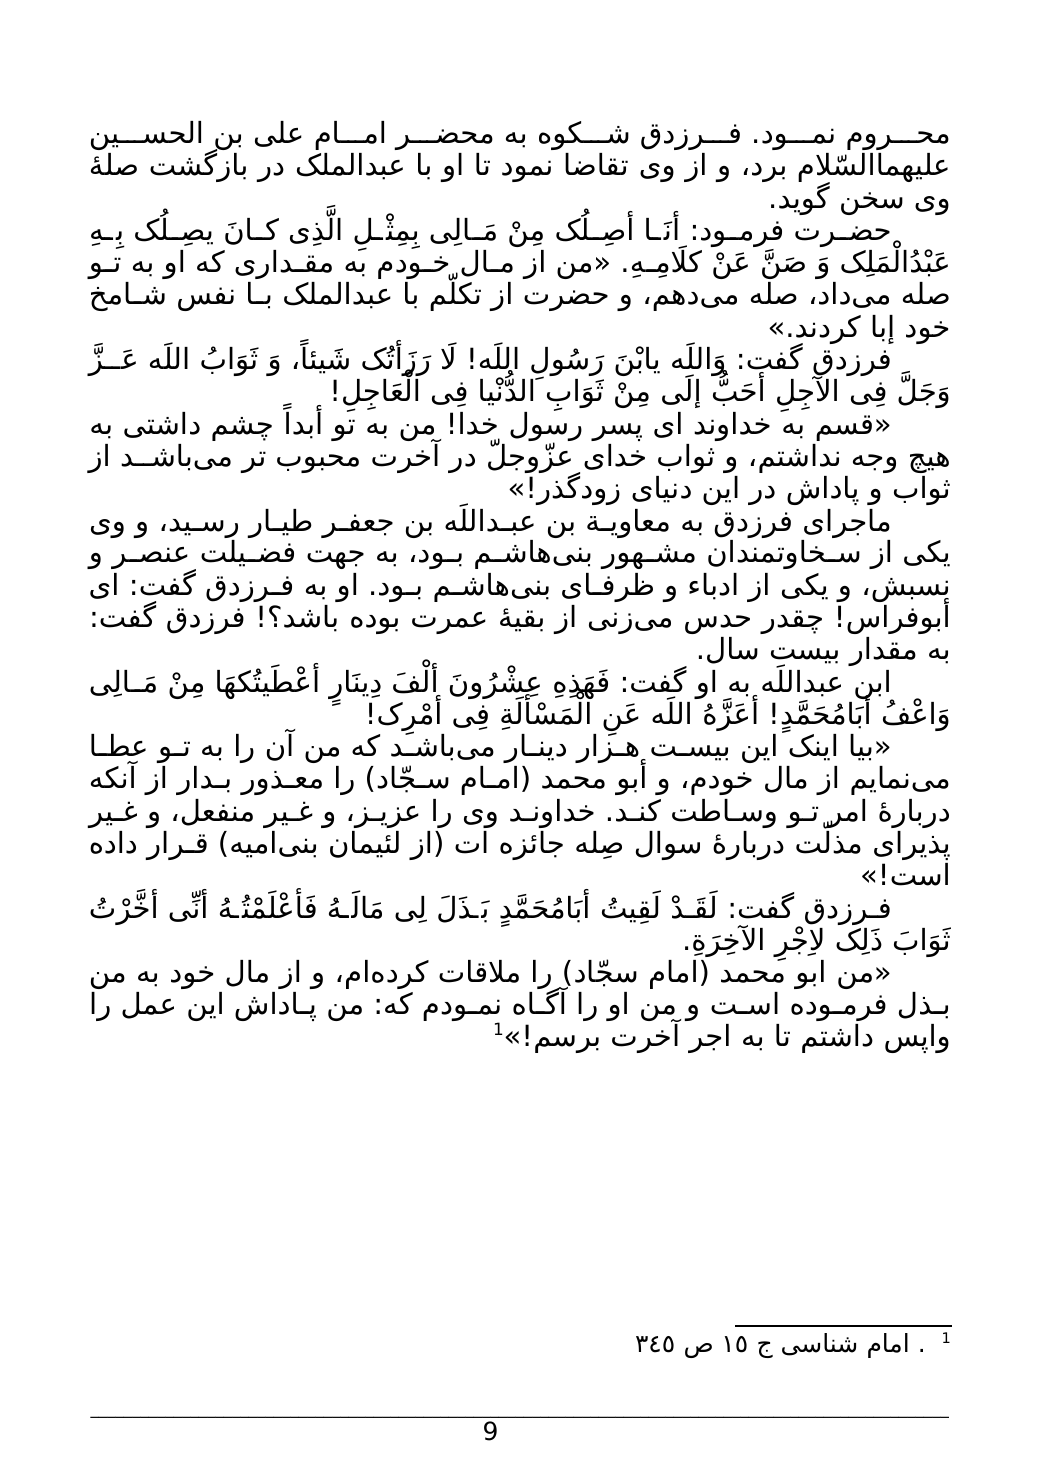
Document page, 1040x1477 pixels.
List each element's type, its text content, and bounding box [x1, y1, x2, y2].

text «بیا اینک‌ این‌ بیست‌ هزار دینار می‌باشد که‌ من‌ آن‌ را به‌ تو عطا می‌نمایم‌ از مال‌ خودم‌، و أبو محمد (امام‌ سجّاد) را معذور بدار از آنکه‌ دربارۀ امر تو وساطت‌ کند. خداوند وی‌ را عزیز، و غیر منفعل‌، و غیر پذیرای‌ مذلّت‌ دربارۀ سوال‌ صِله‌ جائزه ‌ات‌ (از لئیمان‌ بنی‌امیه‌) قرار داده‌ است‌!» [89, 731, 951, 892]
text «من‌ ابو محمد (امام‌ سجّاد) را ملاقات‌ کرده‌ام‌، و از مال‌ خود به‌ من‌ بذل‌ فرموده‌ است‌ و من‌ او را آگاه‌ نمودم‌ که‌: من‌ پاداش‌ این‌ عمل‌ را واپس‌ داشتم‌ تا به‌ اجر آخرت‌ برسم‌!» [89, 957, 951, 1054]
text «قسم‌ به‌ خداوند ای‌ پسر رسول‌ خدا! من‌ به‌ تو أبداً چشم داشتی‌ به‌ هیچ‌ وجه‌ نداشتم‌، و ثواب‌ خدای‌ عزّوجلّ در آخرت‌ محبوب تر می‌باشد از ثواب‌ و پاداش‌ در این‌ دنیای‌ زودگذر!» [89, 408, 951, 505]
text حضرت‌ فرمود: أنَا أصِلُک مِنْ مَالِی‌ بِمِثْلِ الَّذِی‌ کانَ یصِلُک بِهِ عَبْدُالْمَلِک وَ صَنَّ عَنْ کلَامِهِ. «من‌ از مال‌ خودم‌ به‌ مقداری‌ که‌ او به‌ تو صله‌ می‌داد، صله‌ می‌دهم‌، و حضرت‌ از تکلّم‌ با عبدالملک‌ با نفس‌ شامخ‌ خود إبا کردند.» [89, 215, 951, 344]
text ابن‌ عبداللَه‌ به‌ او گفت‌: فَهَذِهِ عِشْرُونَ ألْفَ دِینَارٍ أعْطَیتُکهَا مِنْ مَالِی‌ وَاعْفُ أبَامُحَمَّدٍ! أعَزَّهُ اللَه عَنِ الْمَسْألَةِ فِی‌ أمْرِک! [89, 667, 951, 731]
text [89, 118, 951, 215]
text فرزدق‌ گفت‌: وَاللَه یابْنَ رَسُولِ اللَه! لَا رَزَأتُک شَیئاً، وَ ثَوَابُ اللَه عَزَّ وَجَلَّ فِی‌ الآجِلِ أحَبُّ إلَی مِنْ ثَوَابِ الدُّنْیا فِی‌ الْعَاجِلِ! [89, 344, 951, 408]
text ماجرای‌ فرزدق‌ به‌ معاویة‌ بن‌ عبداللَه‌ بن‌ جعفر طیار رسید، و وی‌ یکی‌ از سخاوتمندان‌ مشهور بنی‌هاشم‌ بود، به‌ جهت‌ فضیلت‌ عنصر و نسبش‌، و یکی‌ از ادباء و ظرفای‌ بنی‌هاشم‌ بود. او به‌ فرزدق‌ گفت‌: ای‌ أبوفراس‌! چقدر حدس‌ می‌زنی‌ از بقیۀ عمرت‌ بوده‌ باشد؟! فرزدق‌ گفت‌: به‌ مقدار بیست‌ سال‌. [89, 505, 951, 667]
text فرزدق‌ گفت‌: لَقَدْ لَقِیتُ أبَامُحَمَّدٍ بَذَلَ لِی‌ مَالَهُ فَأعْلَمْتُهُ أنِّی‌ أخَّرْتُ ثَوَابَ ذَلِک لاِجْرِ الآخِرَةِ. [89, 892, 951, 957]
